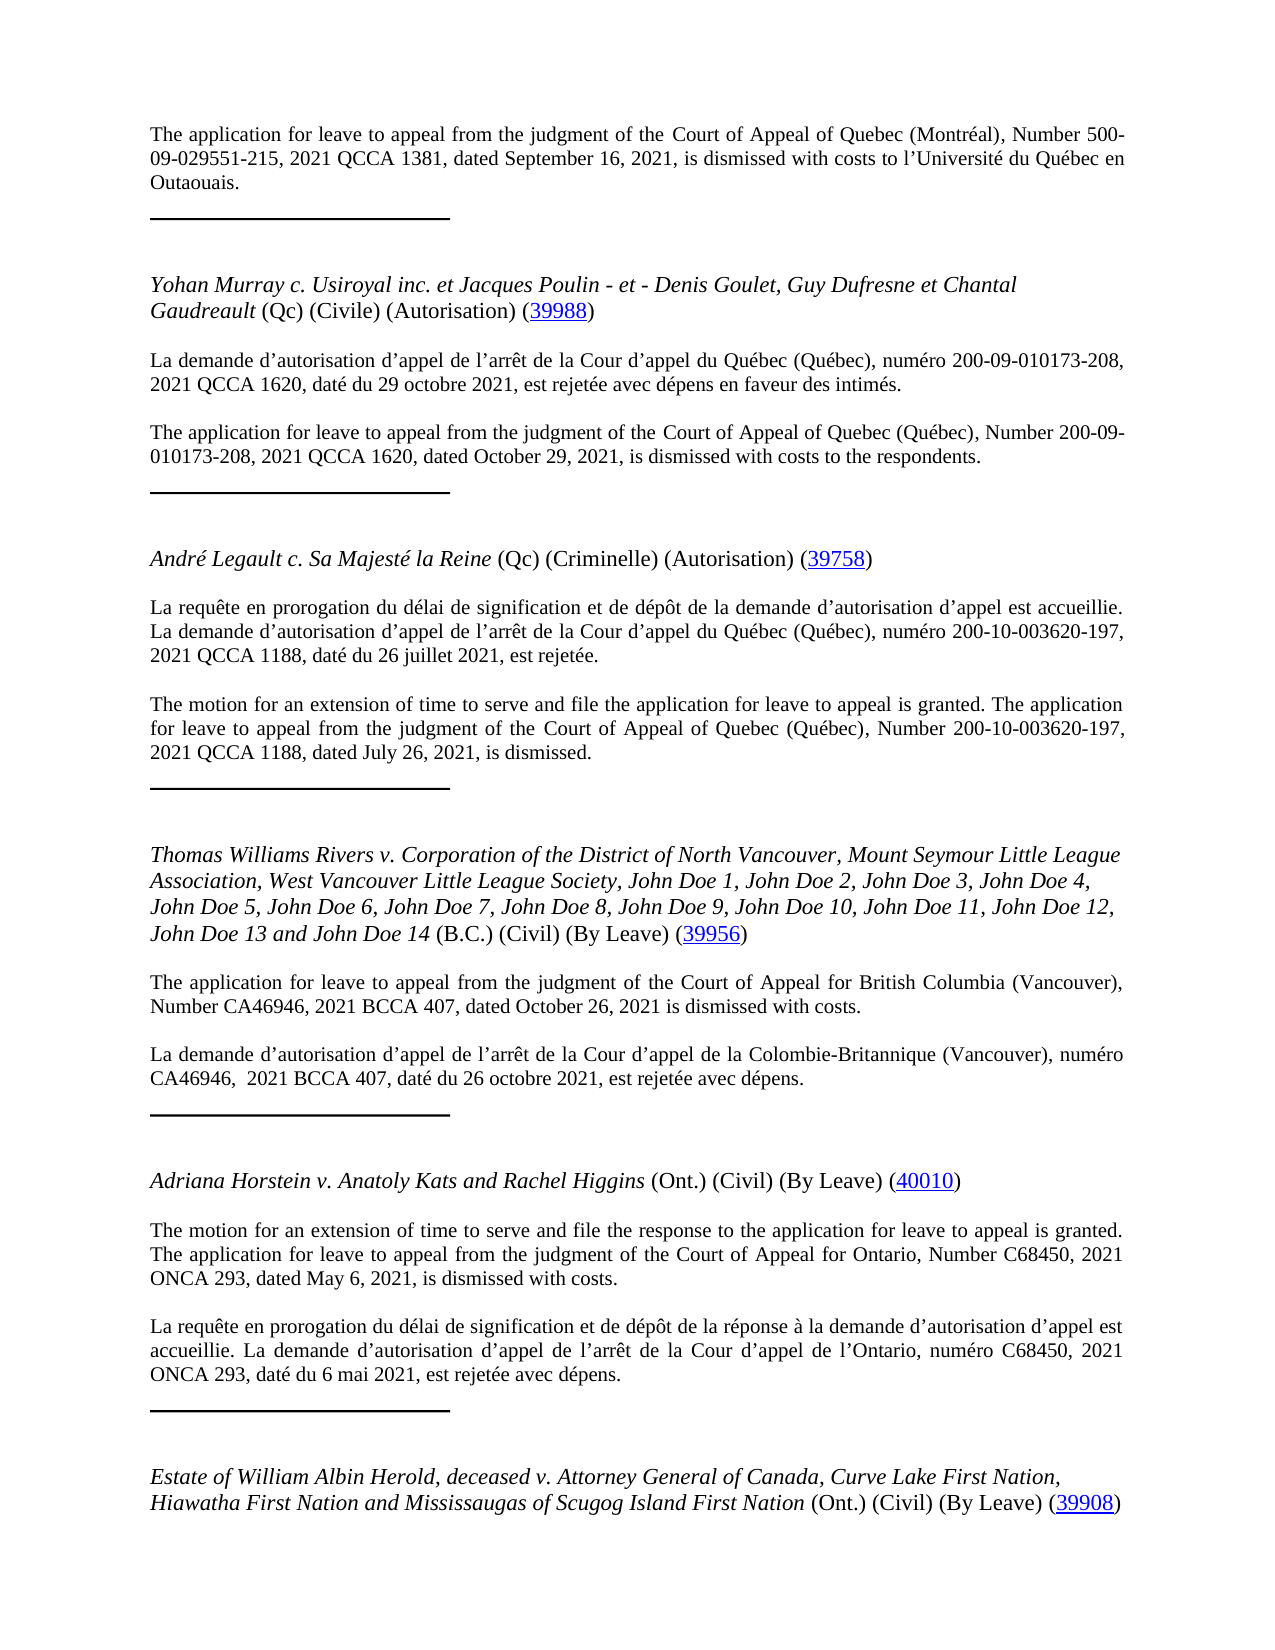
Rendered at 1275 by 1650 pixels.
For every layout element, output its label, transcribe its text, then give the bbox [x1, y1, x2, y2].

text The motion for an extension of time to serve and file the application for leave to appeal is granted. The application for leave to appeal from the judgment of the Court of Appeal of Quebec (Québec), Number 200-10-003620-197, 2021 QCCA 1188, dated July 26, 2021, is dismissed. [150, 692, 1125, 764]
text The application for leave to appeal from the judgment of the Court of Appeal of Quebec (Québec), Number 200-09-010173-208, 2021 QCCA 1620, dated October 29, 2021, is dismissed with costs to the respondents. [150, 420, 1125, 468]
text Thomas Williams Rivers v. Corporation of the District of North Vancouver, Mount Seymour Little League Association, West Vancouver Little League Society, John Doe 1, John Doe 2, John Doe 3, John Doe 4, John Doe 5, John Doe 6, John Doe 7, John Doe 8, John Doe 9, John Doe 10, John Doe 11, John Doe 12, John Doe 13 and John Doe 14 (B.C.) (Civil) (By Leave) (39956) [150, 841, 1125, 946]
text André Legault c. Sa Majesté la Reine (Qc) (Criminelle) (Autorisation) (39758) [150, 545, 1125, 571]
text The application for leave to appeal from the judgment of the Court of Appeal for British Columbia (Vancouver), Number CA46946, 2021 BCCA 407, dated October 26, 2021 is dismissed with costs. [150, 970, 1125, 1018]
text La demande d’autorisation d’appel de l’arrêt de la Cour d’appel de la Colombie-Britannique (Vancouver), numéro CA46946, 2021 BCCA 407, daté du 26 octobre 2021, est rejetée avec dépens. [150, 1042, 1125, 1090]
text Estate of William Albin Herold, deceased v. Attorney General of Canada, Curve Lake First Nation, Hiawatha First Nation and Mississaugas of Scugog Island First Nation (Ont.) (Civil) (By Leave) (39908) [150, 1463, 1125, 1516]
text Yohan Murray c. Usiroyal inc. et Jacques Poulin - et - Denis Goulet, Guy Dufresne et Chantal Gaudreault (Qc) (Civile) (Autorisation) (39988) [150, 271, 1125, 324]
text Adriana Horstein v. Anatoly Kats and Rachel Higgins (Ont.) (Civil) (By Leave) (40010) [150, 1167, 1125, 1194]
text La demande d’autorisation d’appel de l’arrêt de la Cour d’appel du Québec (Québec), numéro 200-09-010173-208, 2021 QCCA 1620, daté du 29 octobre 2021, est rejetée avec dépens en faveur des intimés. [150, 348, 1125, 396]
text The motion for an extension of time to serve and file the response to the application for leave to appeal is granted. The application for leave to appeal from the judgment of the Court of Appeal for Ontario, Number C68450, 2021 ONCA 293, dated May 6, 2021, is dismissed with costs. [150, 1218, 1125, 1290]
text La requête en prorogation du délai de signification et de dépôt de la réponse à la demande d’autorisation d’appel est accueillie. La demande d’autorisation d’appel de l’arrêt de la Cour d’appel de l’Ontario, numéro C68450, 2021 ONCA 293, daté du 6 mai 2021, est rejetée avec dépens. [150, 1314, 1125, 1386]
text The application for leave to appeal from the judgment of the Court of Appeal of Quebec (Montréal), Number 500-09-029551-215, 2021 QCCA 1381, dated September 16, 2021, is dismissed with costs to l’Université du Québec en Outaouais. [150, 122, 1125, 194]
text La requête en prorogation du délai de signification et de dépôt de la demande d’autorisation d’appel est accueillie. La demande d’autorisation d’appel de l’arrêt de la Cour d’appel du Québec (Québec), numéro 200-10-003620-197, 2021 QCCA 1188, daté du 26 juillet 2021, est rejetée. [150, 595, 1125, 667]
